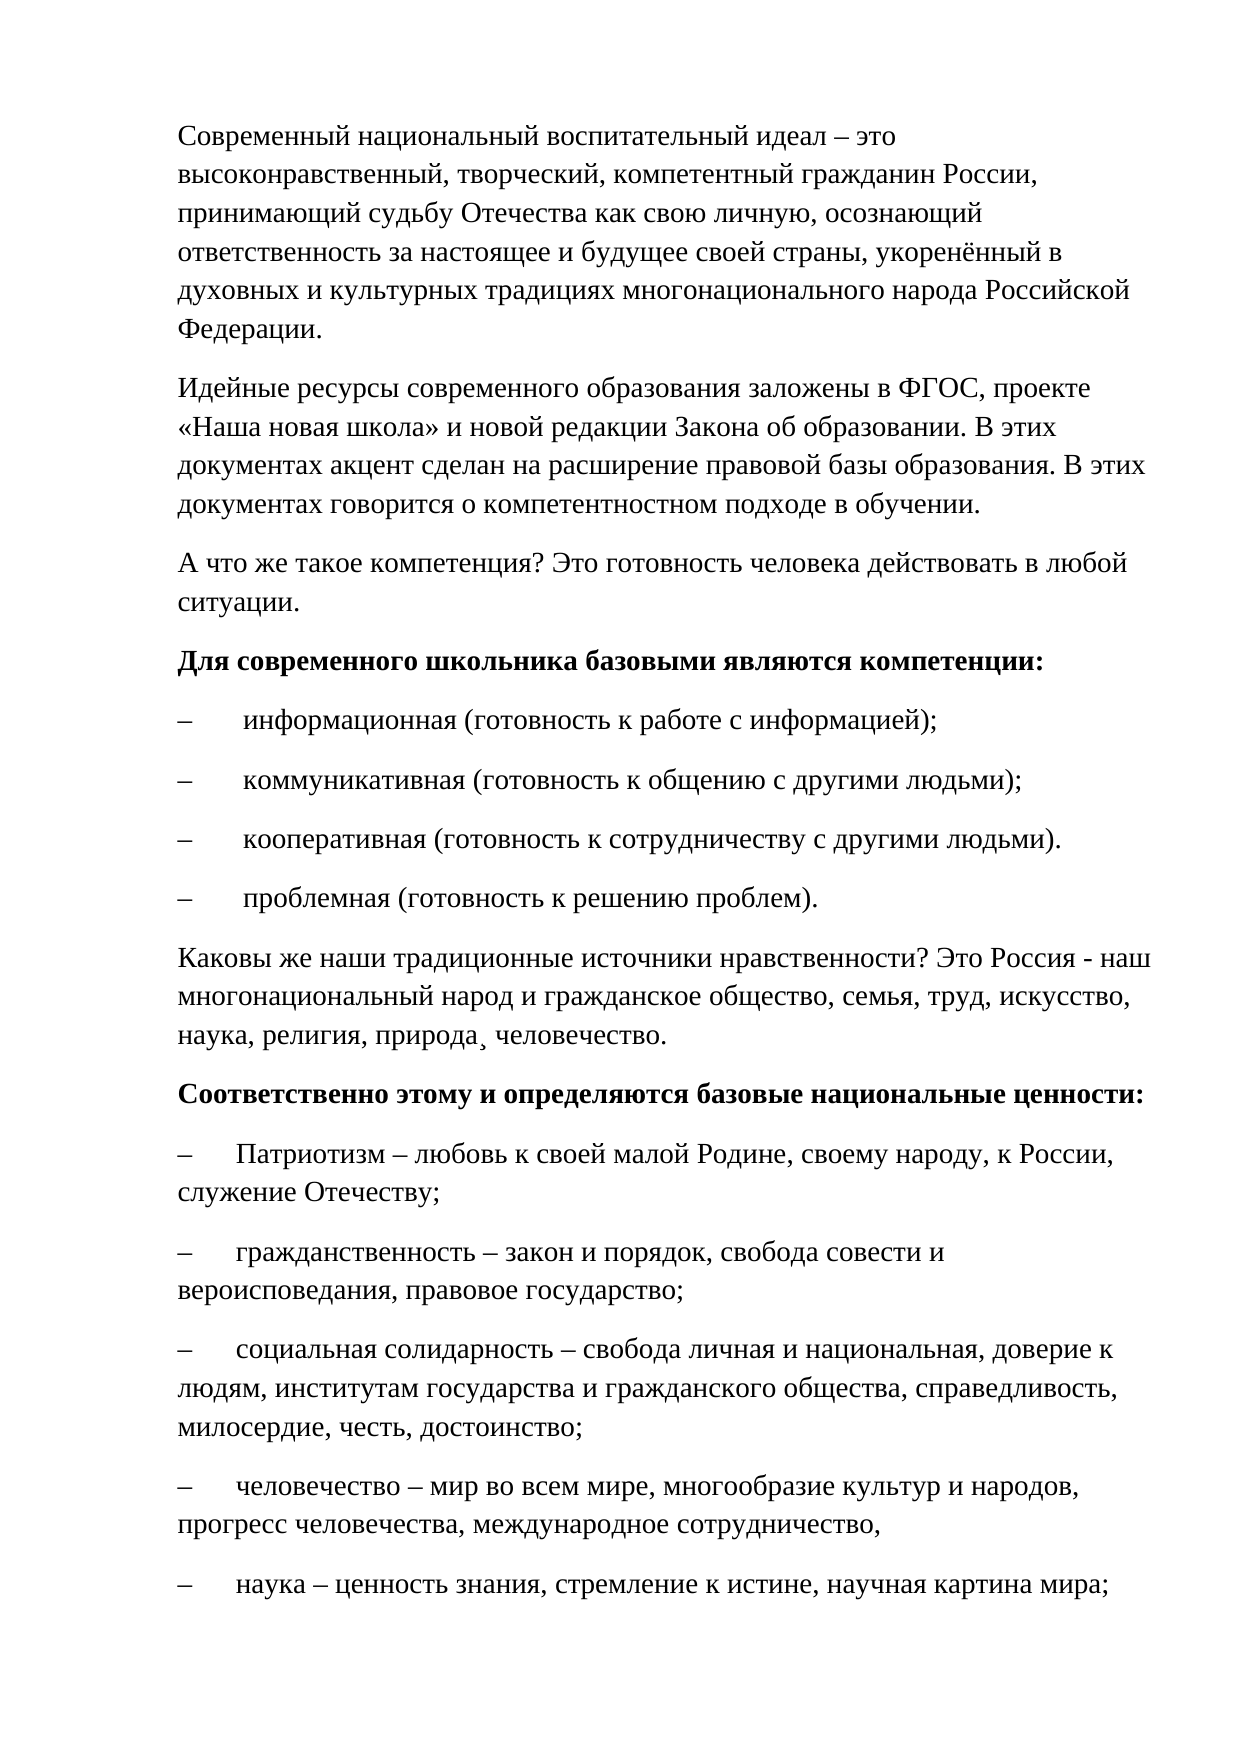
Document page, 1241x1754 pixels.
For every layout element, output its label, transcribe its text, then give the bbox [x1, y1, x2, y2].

text Каковы же наши традиционные источники нравственности? Это Россия - наш многонациональный народ и гражданское общество, семья, труд, искусство, наука, религия, природа¸ человечество. [177, 940, 1152, 1051]
text Соответственно этому и определяются базовые национальные ценности: [177, 1076, 1152, 1110]
text А что же такое компетенция? Это готовность человека действовать в любой ситуации. [177, 545, 1152, 617]
text – человечество – мир во всем мире, многообразие культур и народов, прогресс человечества, международное сотрудничество, [177, 1468, 1152, 1540]
text Идейные ресурсы современного образования заложены в ФГОС, проекте «Наша новая школа» и новой редакции Закона об образовании. В этих документах акцент сделан на расширение правовой базы образования. В этих документах говорится о компетентностном подходе в обучении. [177, 370, 1152, 519]
text Для современного школьника базовыми являются компетенции: [177, 643, 1152, 677]
text – Патриотизм – любовь к своей малой Родине, своему народу, к России, служение Отечеству; [177, 1136, 1152, 1208]
text – наука – ценность знания, стремление к истине, научная картина мира; [177, 1566, 1152, 1599]
text – социальная солидарность – свобода личная и национальная, доверие к людям, институтам государства и гражданского общества, справедливость, милосердие, честь, достоинство; [177, 1332, 1152, 1442]
text Современный национальный воспитательный идеал – это высоконравственный, творческий, компетентный гражданин России, принимающий судьбу Отечества как свою личную, осознающий ответственность за настоящее и будущее своей страны, укоренённый в духовных и культурных традициях многонационального народа Российской Федерации. [177, 118, 1152, 344]
text – коммуникативная (готовность к общению с другими людьми); [177, 762, 1152, 795]
text – проблемная (готовность к решению проблем). [177, 881, 1152, 914]
text – информационная (готовность к работе с информацией); [177, 702, 1152, 736]
text – кооперативная (готовность к сотрудничеству с другими людьми). [177, 821, 1152, 855]
text – гражданственность – закон и порядок, свобода совести и вероисповедания, правовое государство; [177, 1234, 1152, 1306]
